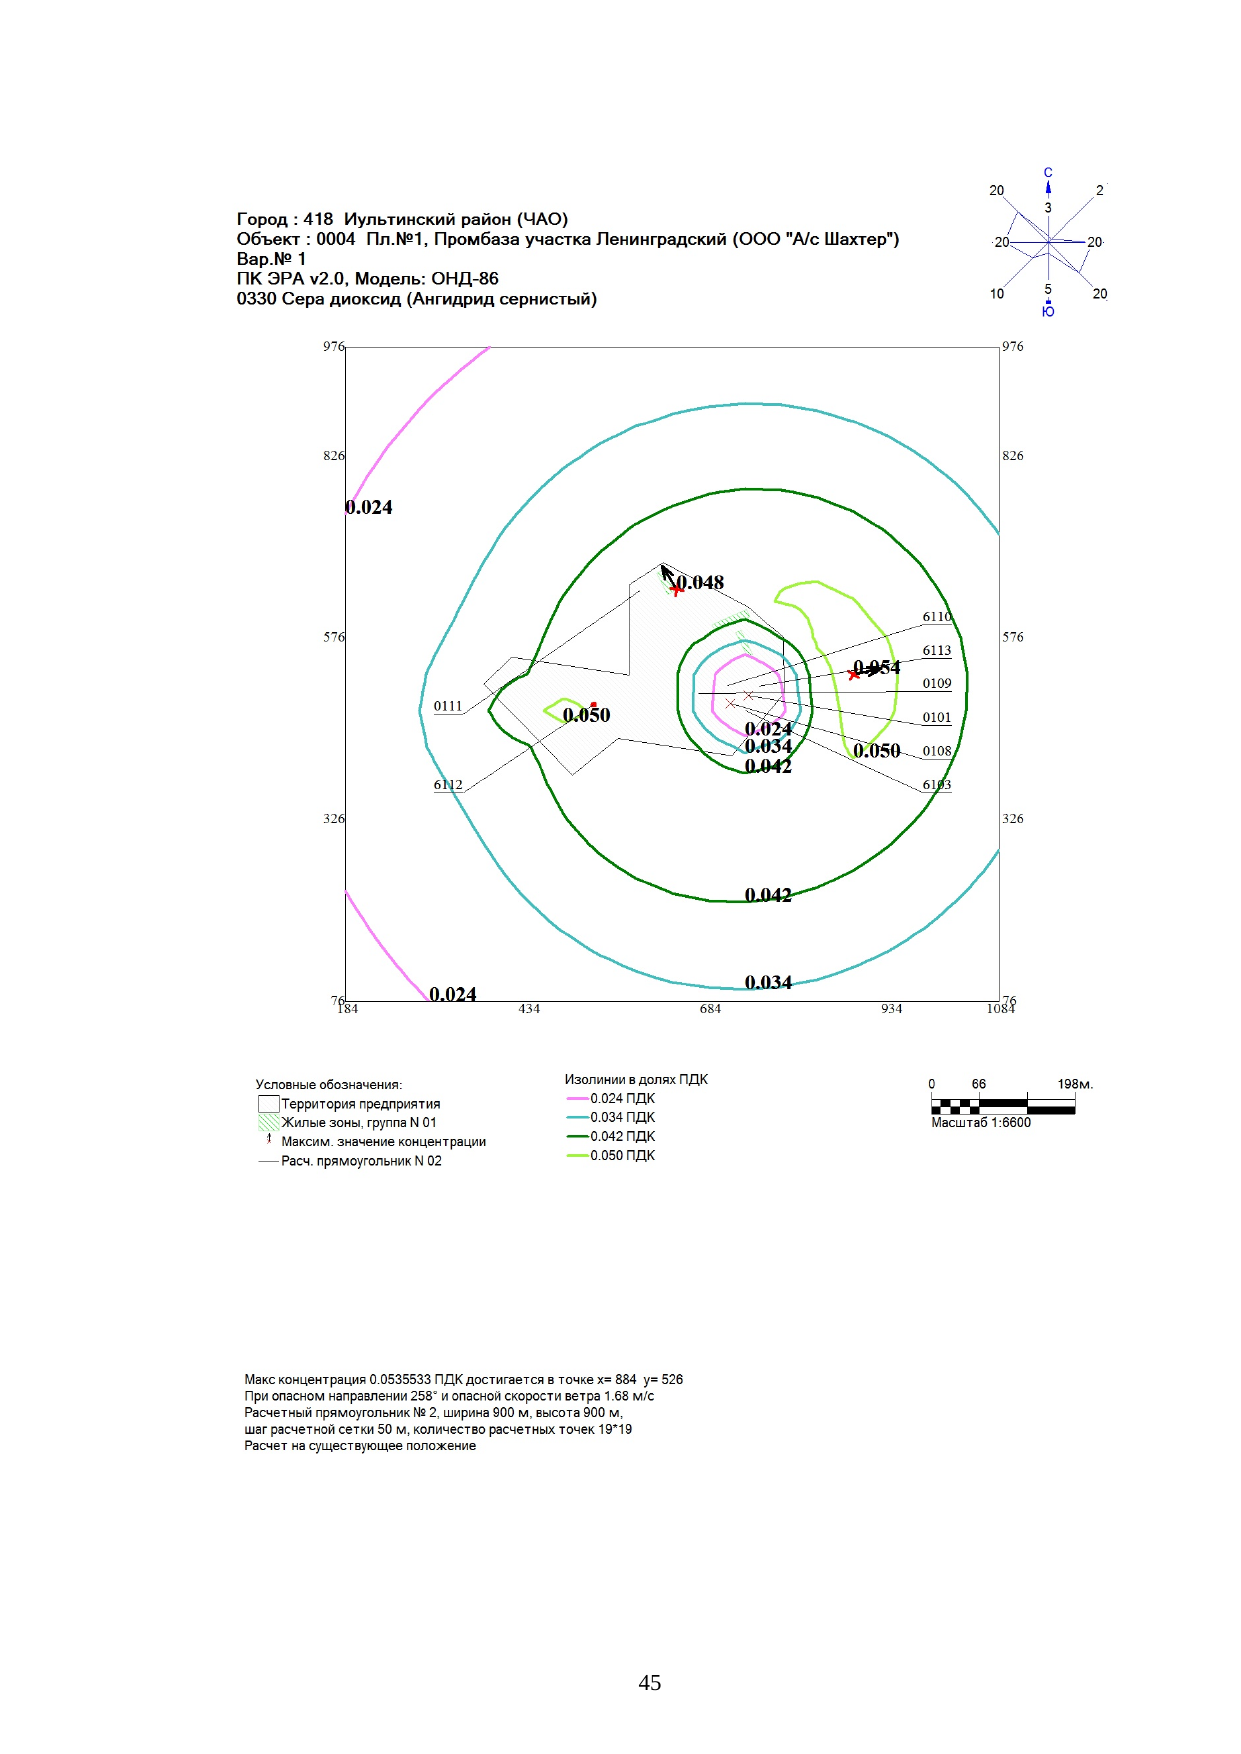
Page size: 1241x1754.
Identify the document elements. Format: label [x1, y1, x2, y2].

picture [147, 118, 1152, 1544]
